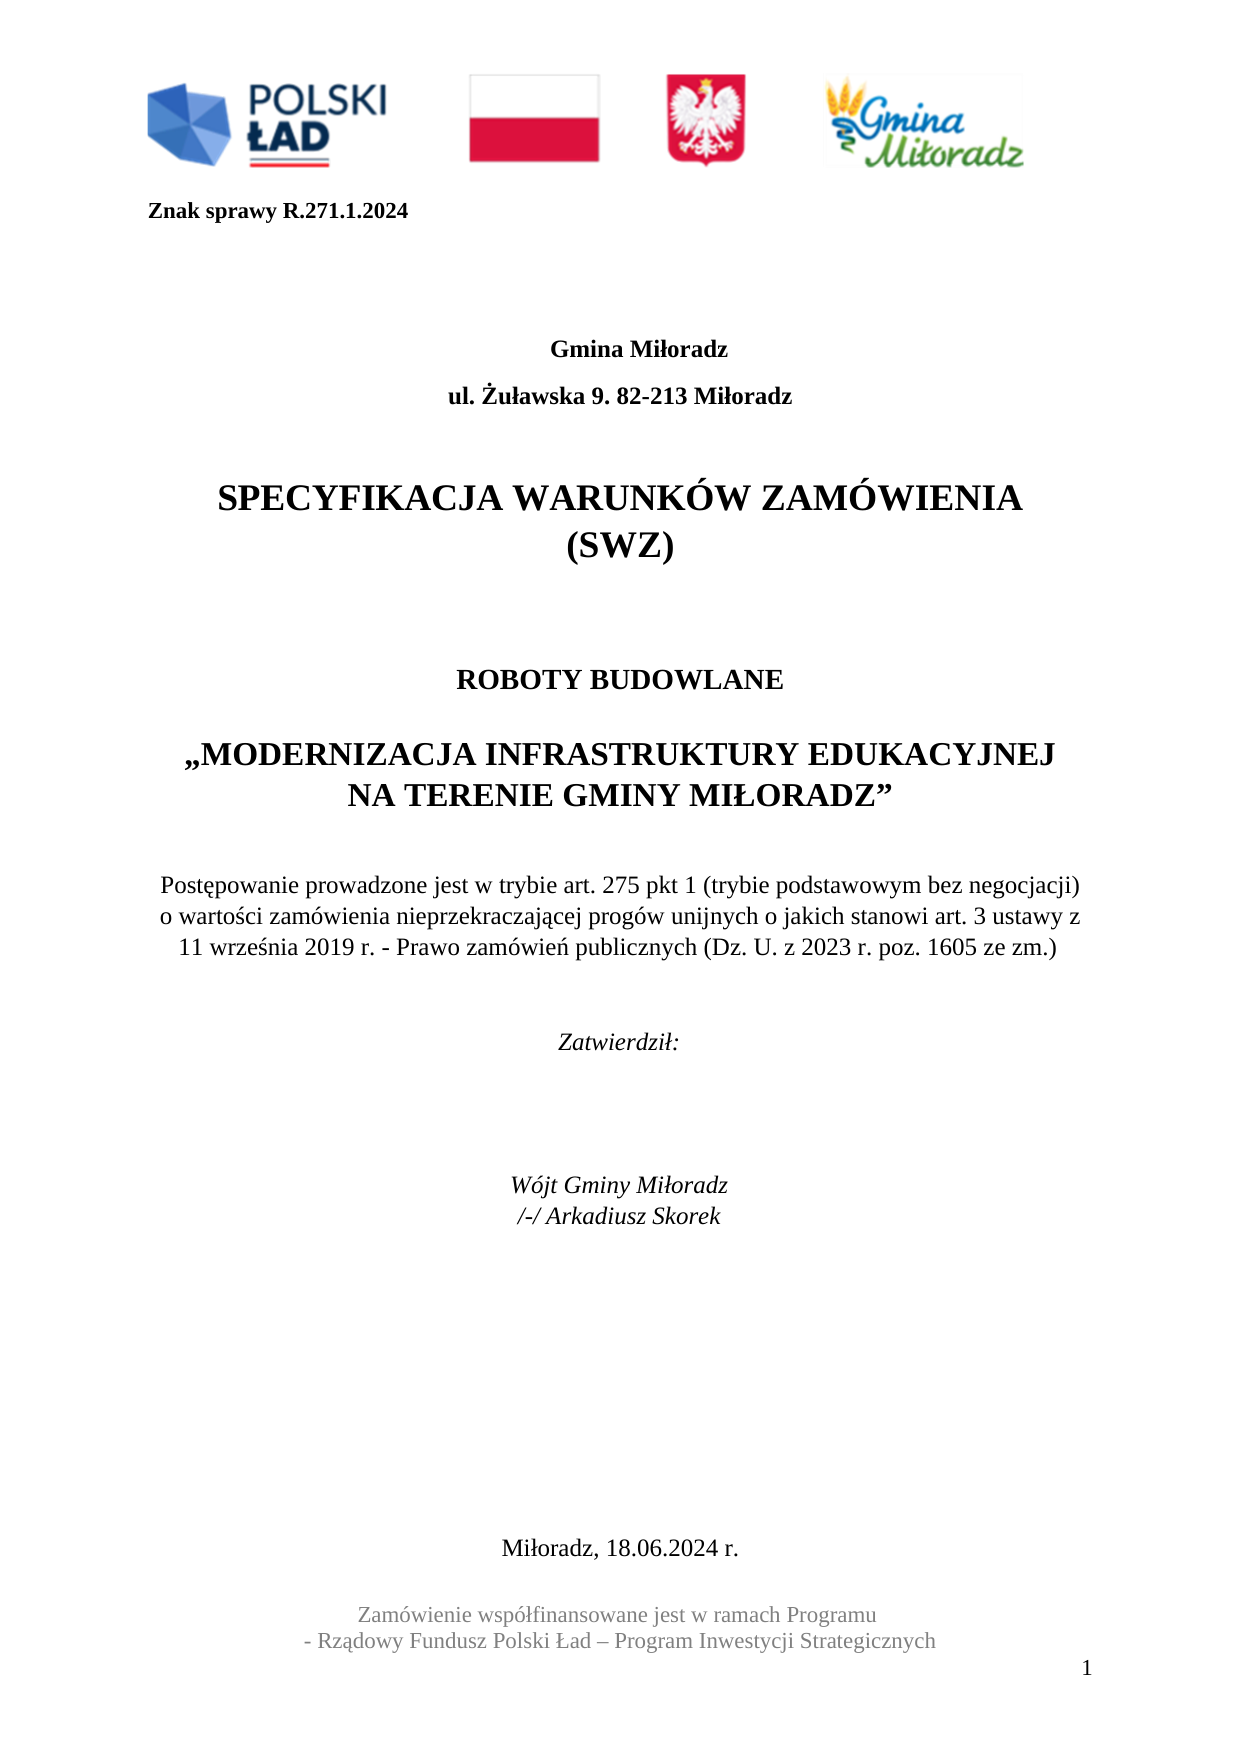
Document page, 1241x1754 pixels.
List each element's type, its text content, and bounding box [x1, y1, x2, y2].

picture [147, 73, 1025, 169]
text Miłoradz, 18.06.2024 r. [148, 1533, 1093, 1562]
text /-/ Arkadiusz Skorek [148, 1201, 1093, 1230]
text SPECYFIKACJA WARUNKÓW ZAMÓWIENIA [148, 476, 1093, 519]
text Znak sprawy R.271.1.2024 [148, 197, 1093, 223]
text Zatwierdził: [148, 1027, 1093, 1056]
text ul. Żuławska 9. 82-213 Miłoradz [148, 381, 1093, 410]
text Wójt Gminy Miłoradz [148, 1170, 1093, 1199]
text Postępowanie prowadzone jest w trybie art. 275 pkt 1 (trybie podstawowym bez negocjacji) o wartości zamówienia nieprzekraczającej progów unijnych o jakich stanowi art. 3 ustawy z 11 września 2019 r. - Prawo zamówień publicznych (Dz. U. z 2023 r. poz. 1605 ze zm.) [148, 870, 1093, 961]
text ROBOTY BUDOWLANE [148, 662, 1093, 696]
text Gmina Miłoradz [185, 334, 1093, 362]
text (SWZ) [148, 522, 1093, 565]
text „MODERNIZACJA INFRASTRUKTURY EDUKACYJNEJ NA TERENIE GMINY MIŁORADZ” [148, 734, 1093, 814]
